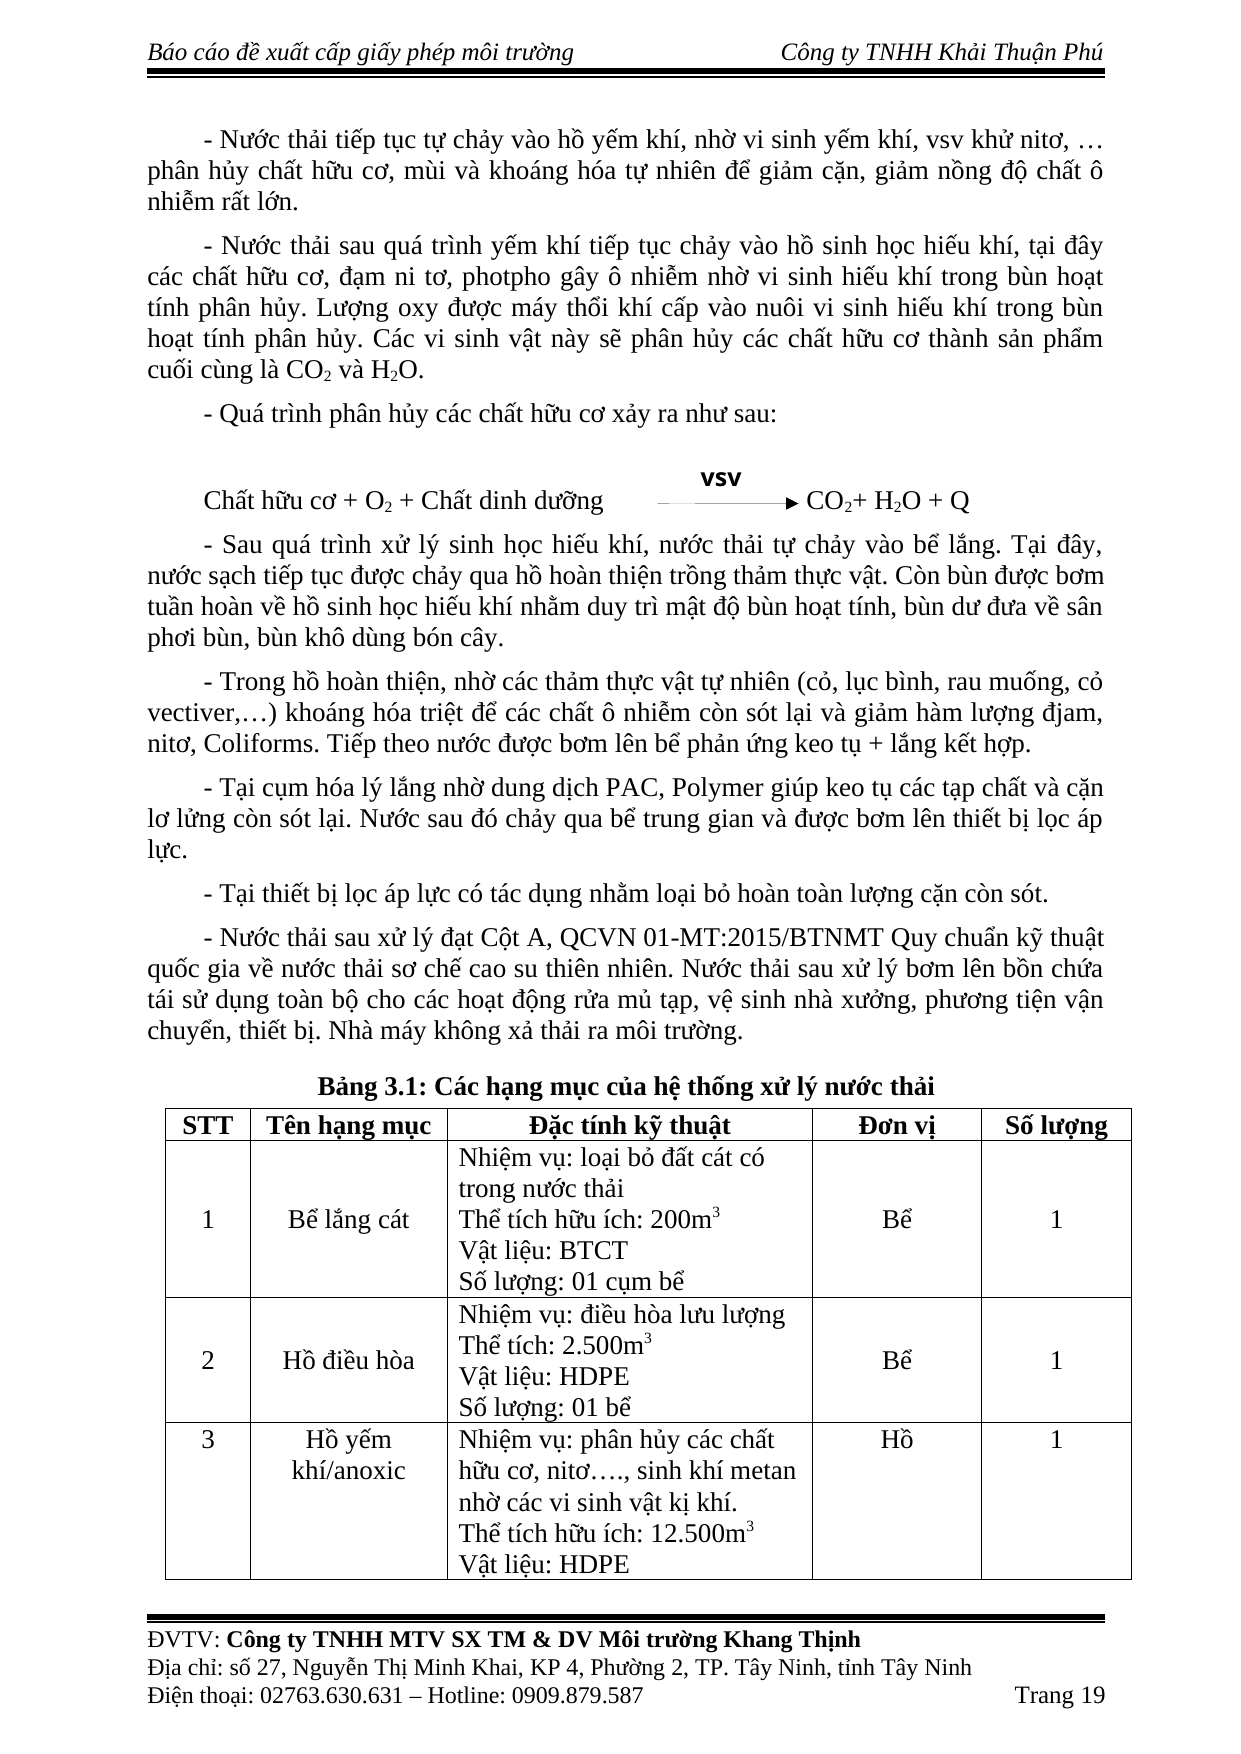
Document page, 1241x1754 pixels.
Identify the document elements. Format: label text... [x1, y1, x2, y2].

table_cell Bể [813, 1298, 981, 1422]
table_cell Hồ [813, 1423, 981, 1579]
text - Sau quá trình xử lý sinh học hiếu khí, nước thải tự chảy vào bể lắng. Tại đây, nước sạch tiếp tục được chảy qua hồ hoàn thiện trồng thảm thực vật. Còn bùn được bơm tuần hoàn về hồ sinh học hiếu khí nhằm duy trì mật độ bùn hoạt tính, bùn dư đưa về sân phơi bùn, bùn khô dùng bón cây. [147, 528, 1105, 653]
table_cell Bể lắng cát [251, 1141, 447, 1297]
text - Nước thải sau xử lý đạt Cột A, QCVN 01-MT:2015/BTNMT Quy chuẩn kỹ thuật quốc gia về nước thải sơ chế cao su thiên nhiên. Nước thải sau xử lý bơm lên bồn chứa tái sử dụng toàn bộ cho các hoạt động rửa mủ tạp, vệ sinh nhà xưởng, phương tiện vận chuyển, thiết bị. Nhà máy không xả thải ra môi trường. [147, 921, 1105, 1045]
table_cell 2 [166, 1298, 250, 1422]
subtitle Bảng 3.1: Các hạng mục của hệ thống xử lý nước thải [147, 1070, 1105, 1101]
text - Trong hồ hoàn thiện, nhờ các thảm thực vật tự nhiên (cỏ, lục bình, rau muống, cỏ vectiver,…) khoáng hóa triệt để các chất ô nhiễm còn sót lại và giảm hàm lượng đjam, nitơ, Coliforms. Tiếp theo nước được bơm lên bể phản ứng keo tụ + lắng kết hợp. [147, 665, 1105, 759]
table_cell Bể [813, 1141, 981, 1297]
table_cell 1 [982, 1298, 1131, 1422]
table_cell 3 [166, 1423, 250, 1579]
table_cell Nhiệm vụ: điều hòa lưu lượng Thể tích: 2.500m3 Vật liệu: HDPE Số lượng: 01 bể [448, 1298, 812, 1422]
table_header Tên hạng mục [251, 1109, 447, 1140]
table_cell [448, 1423, 812, 1579]
table_cell 1 [982, 1141, 1131, 1297]
table_cell Hồ yếm khí/anoxic [251, 1423, 447, 1579]
table_cell Nhiệm vụ: loại bỏ đất cát có trong nước thải Thể tích hữu ích: 200m3 Vật liệu: BTCT Số lượng: 01 cụm bể [448, 1141, 812, 1297]
text - Tại thiết bị lọc áp lực có tác dụng nhằm loại bỏ hoàn toàn lượng cặn còn sót. [147, 877, 1105, 908]
table_header STT [166, 1109, 250, 1140]
text Chất hữu cơ + O2 + Chất dinh dưỡng CO2+ H2O + Q [147, 484, 1105, 516]
text - Quá trình phân hủy các chất hữu cơ xảy ra như sau: [147, 397, 1105, 428]
table_cell Hồ điều hòa [251, 1298, 447, 1422]
table_cell 1 [166, 1141, 250, 1297]
table_header Đơn vị [813, 1109, 981, 1140]
text - Nước thải tiếp tục tự chảy vào hồ yếm khí, nhờ vi sinh yếm khí, vsv khử nitơ, … phân hủy chất hữu cơ, mùi và khoáng hóa tự nhiên để giảm cặn, giảm nồng độ chất ô nhiễm rất lớn. [147, 123, 1105, 216]
text - Nước thải sau quá trình yếm khí tiếp tục chảy vào hồ sinh học hiếu khí, tại đây các chất hữu cơ, đạm ni tơ, photpho gây ô nhiễm nhờ vi sinh hiếu khí trong bùn hoạt tính phân hủy. Lượng oxy được máy thổi khí cấp vào nuôi vi sinh hiếu khí trong bùn hoạt tính phân hủy. Các vi sinh vật này sẽ phân hủy các chất hữu cơ thành sản phẩm cuối cùng là CO2 và H2O. [147, 229, 1105, 385]
table_cell 1 [982, 1423, 1131, 1579]
table_header Đặc tính kỹ thuật [448, 1109, 812, 1140]
text - Tại cụm hóa lý lắng nhờ dung dịch PAC, Polymer giúp keo tụ các tạp chất và cặn lơ lửng còn sót lại. Nước sau đó chảy qua bể trung gian và được bơm lên thiết bị lọc áp lực. [147, 771, 1105, 864]
table_header Số lượng [982, 1109, 1131, 1140]
